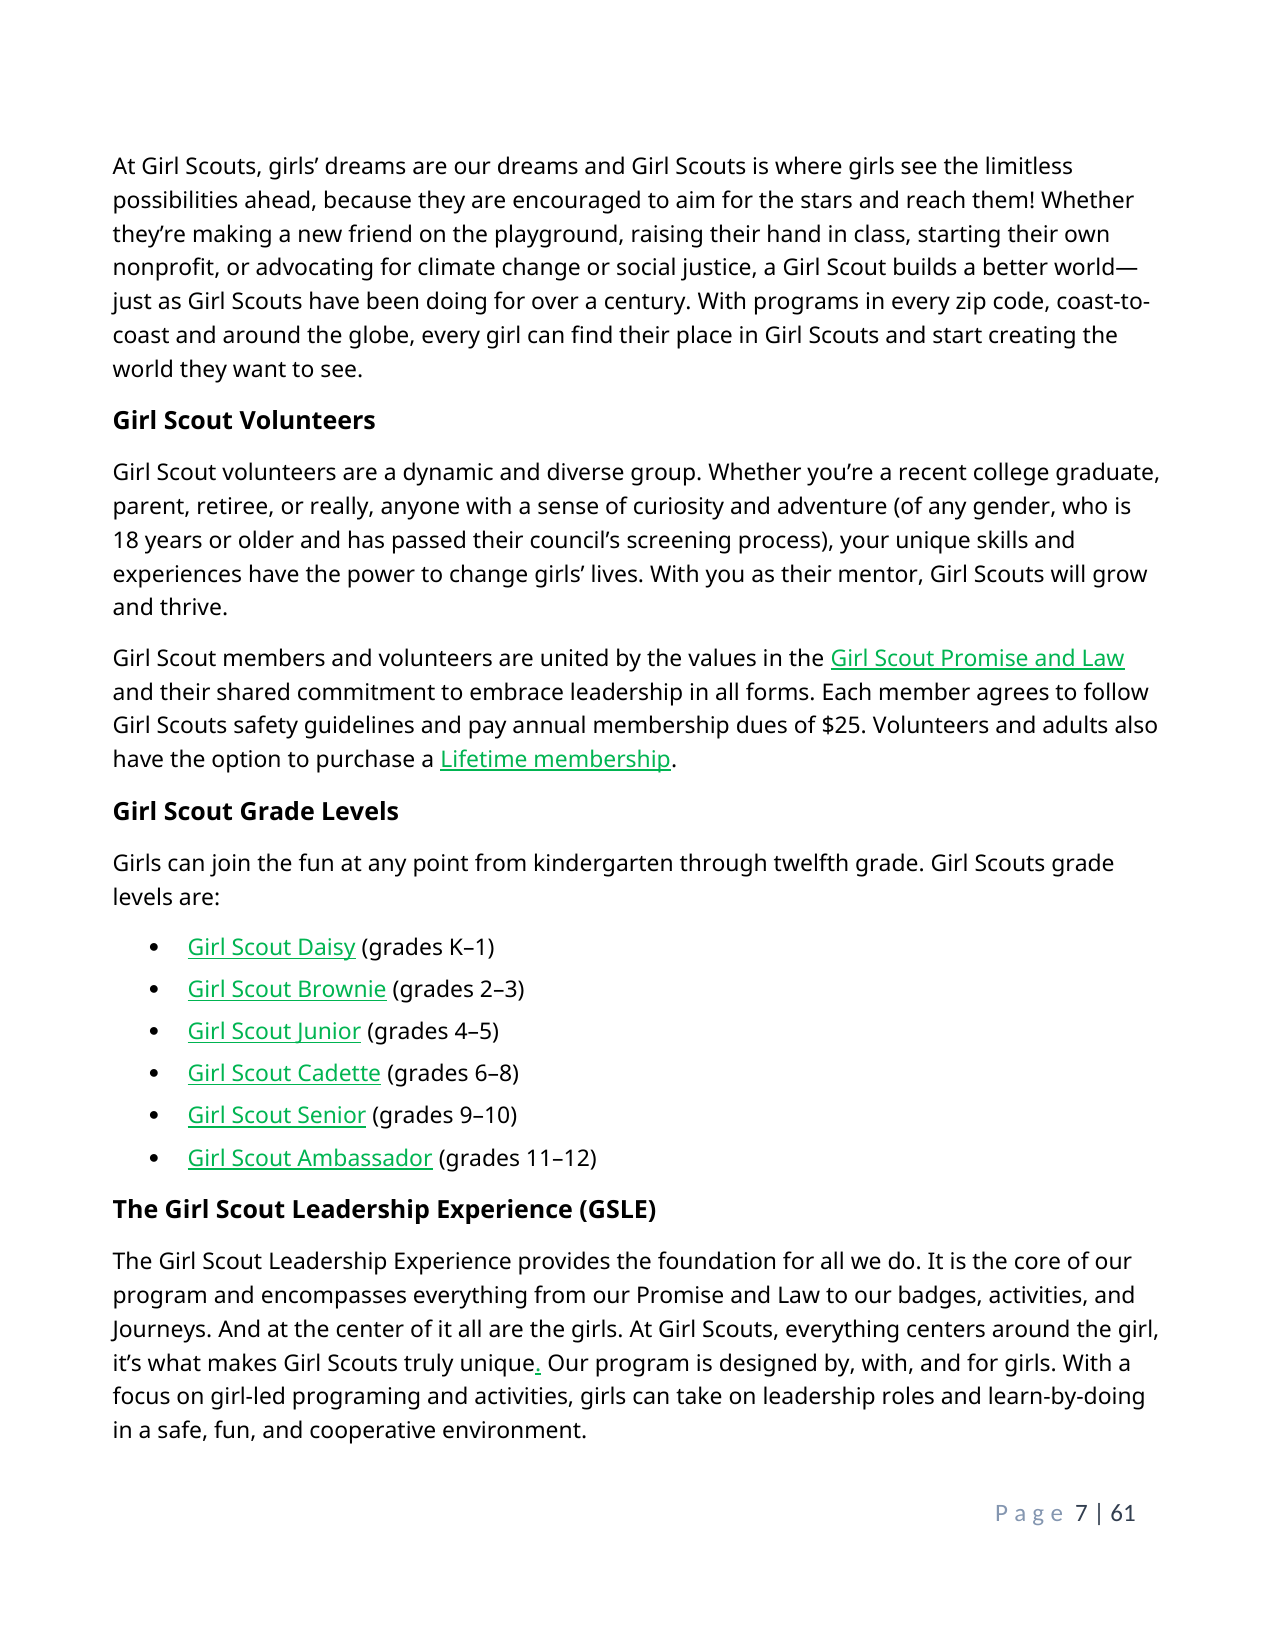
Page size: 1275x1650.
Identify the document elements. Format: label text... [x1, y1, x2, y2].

subtitle The Girl Scout Leadership Experience (GSLE) [112, 1192, 1162, 1226]
subtitle Girl Scout Volunteers [112, 403, 1162, 437]
list Girl Scout Junior (grades 4–5) [150, 1015, 1162, 1046]
list Girl Scout Ambassador (grades 11–12) [150, 1141, 1162, 1173]
text At Girl Scouts, girls’ dreams are our dreams and Girl Scouts is where girls see the limitless possibilities ahead, because they are encouraged to aim for the stars and reach them! Whether they’re making a new friend on the playground, raising their hand in class, starting their own nonprofit, or advocating for climate change or social justice, a Girl Scout builds a better world—just as Girl Scouts have been doing for over a century. With programs in every zip code, coast-to-coast and around the globe, every girl can find their place in Girl Scouts and start creating the world they want to see. [112, 150, 1162, 384]
text Girl Scout volunteers are a dynamic and diverse group. Whether you’re a recent college graduate, parent, retiree, or really, anyone with a sense of curiosity and adventure (of any gender, who is 18 years or older and has passed their council’s screening process), your unique skills and experiences have the power to change girls’ lives. With you as their mentor, Girl Scouts will grow and thrive. [112, 456, 1162, 623]
text The Girl Scout Leadership Experience provides the foundation for all we do. It is the core of our program and encompasses everything from our Promise and Law to our badges, activities, and Journeys. And at the center of it all are the girls. At Girl Scouts, everything centers around the girl, it’s what makes Girl Scouts truly unique. Our program is designed by, with, and for girls. With a focus on girl-led programing and activities, girls can take on leadership roles and learn-by-doing in a safe, fun, and cooperative environment. [112, 1245, 1162, 1445]
list Girl Scout Brownie (grades 2–3) [150, 973, 1162, 1004]
subtitle Girl Scout Grade Levels [112, 793, 1162, 827]
list Girl Scout Senior (grades 9–10) [150, 1099, 1162, 1131]
list Girl Scout Cadette (grades 6–8) [150, 1057, 1162, 1088]
text Girls can join the fun at any point from kindergarten through twelfth grade. Girl Scouts grade levels are: [112, 847, 1162, 912]
text Girl Scout members and volunteers are united by the values in the Girl Scout Promise and Law and their shared commitment to embrace leadership in all forms. Each member agrees to follow Girl Scouts safety guidelines and pay annual membership dues of $25. Volunteers and adults also have the option to purchase a Lifetime membership. [112, 642, 1162, 774]
list Girl Scout Daisy (grades K–1) [150, 931, 1162, 962]
